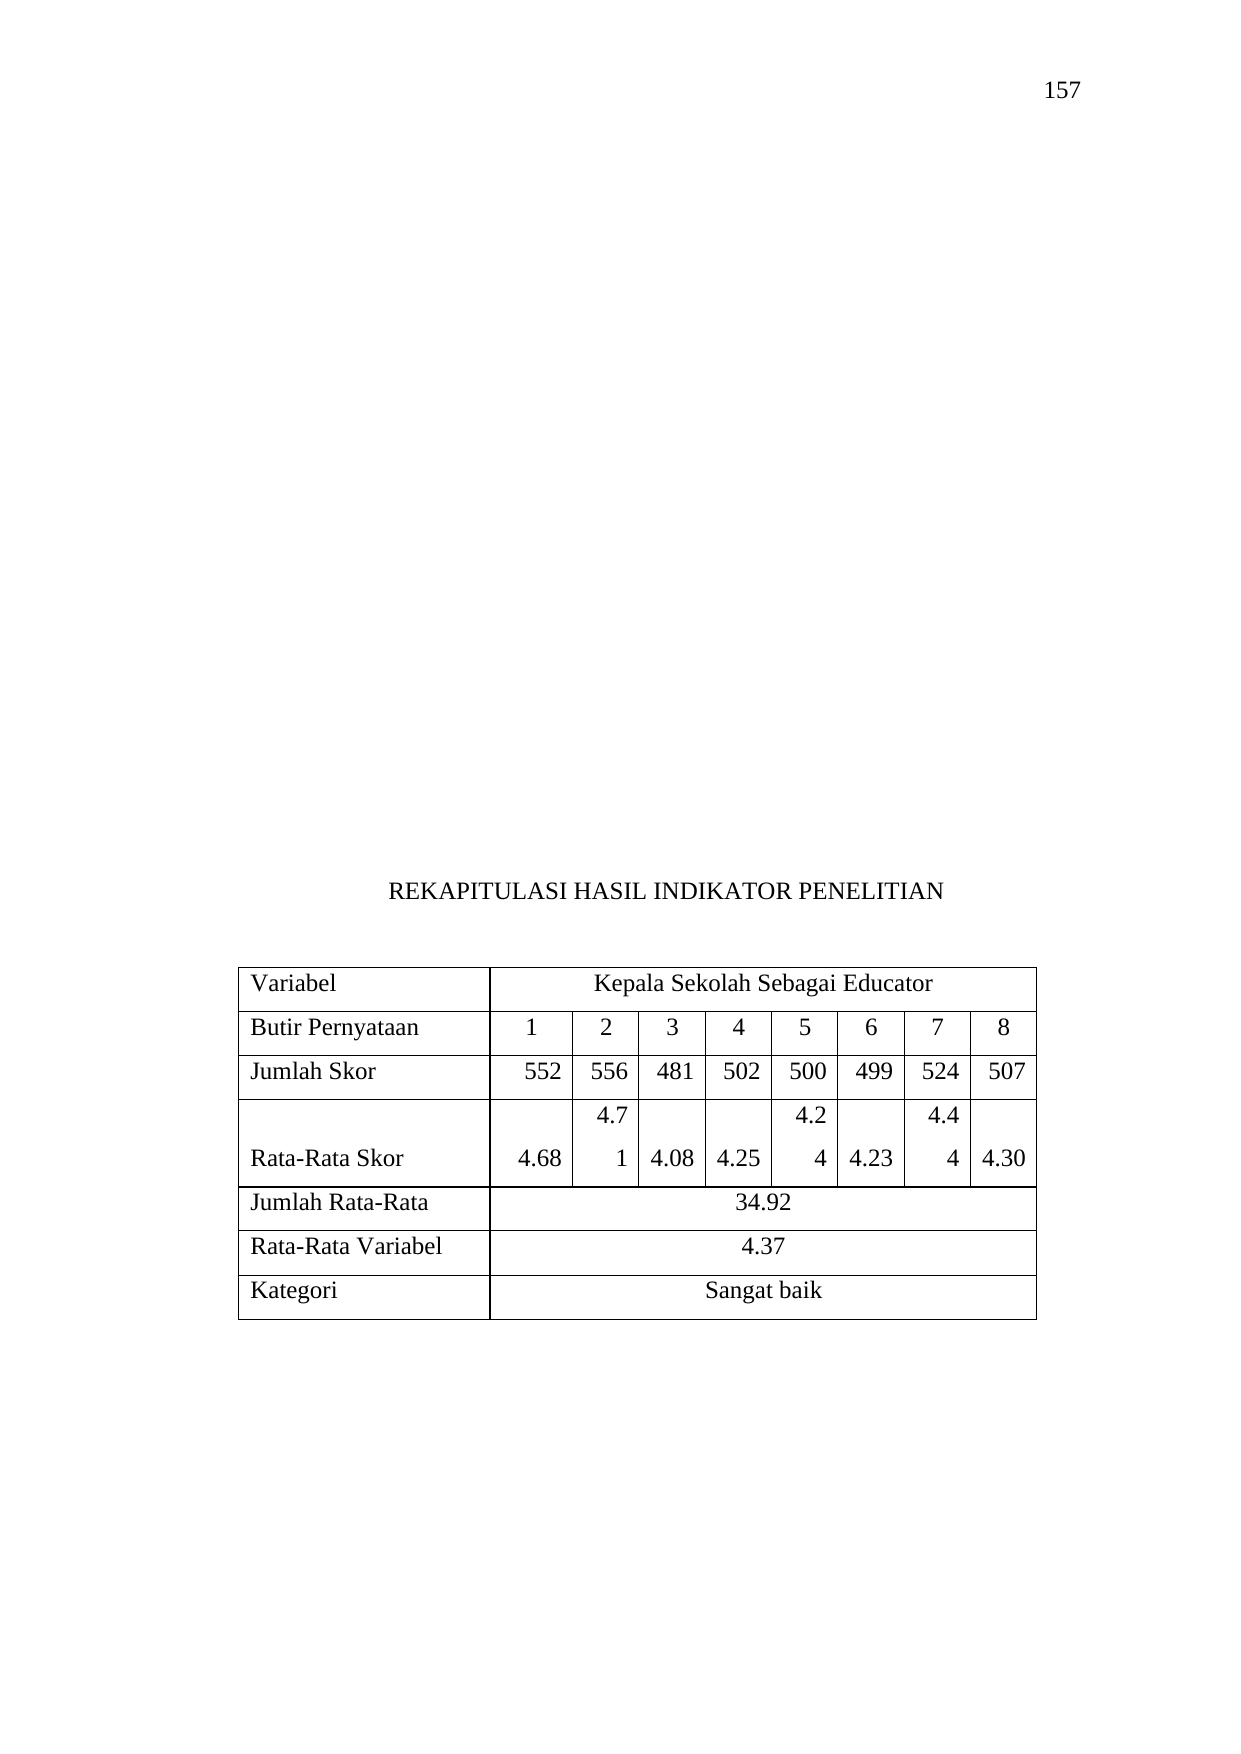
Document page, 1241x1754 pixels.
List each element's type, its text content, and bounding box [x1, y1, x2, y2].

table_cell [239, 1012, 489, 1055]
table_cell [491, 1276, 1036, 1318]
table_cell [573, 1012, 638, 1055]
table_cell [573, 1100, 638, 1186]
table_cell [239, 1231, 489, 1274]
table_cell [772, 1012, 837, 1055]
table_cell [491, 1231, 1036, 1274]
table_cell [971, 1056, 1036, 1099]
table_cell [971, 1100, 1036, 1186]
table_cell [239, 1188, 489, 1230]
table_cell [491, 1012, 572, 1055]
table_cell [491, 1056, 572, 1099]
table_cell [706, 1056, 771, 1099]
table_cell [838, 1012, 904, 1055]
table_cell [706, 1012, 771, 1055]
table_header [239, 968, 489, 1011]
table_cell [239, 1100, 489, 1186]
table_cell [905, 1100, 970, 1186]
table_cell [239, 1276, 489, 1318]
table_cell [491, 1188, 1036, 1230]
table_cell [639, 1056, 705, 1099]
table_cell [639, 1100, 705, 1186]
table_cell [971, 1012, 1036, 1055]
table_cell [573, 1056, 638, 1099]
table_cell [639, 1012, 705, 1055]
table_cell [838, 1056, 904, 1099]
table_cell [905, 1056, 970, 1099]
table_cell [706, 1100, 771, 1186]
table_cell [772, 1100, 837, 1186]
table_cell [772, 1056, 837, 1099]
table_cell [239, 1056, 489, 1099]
text REKAPITULASI HASIL INDIKATOR PENELITIAN [313, 876, 1081, 905]
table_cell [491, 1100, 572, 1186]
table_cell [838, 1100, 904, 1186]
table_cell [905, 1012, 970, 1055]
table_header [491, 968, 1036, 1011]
